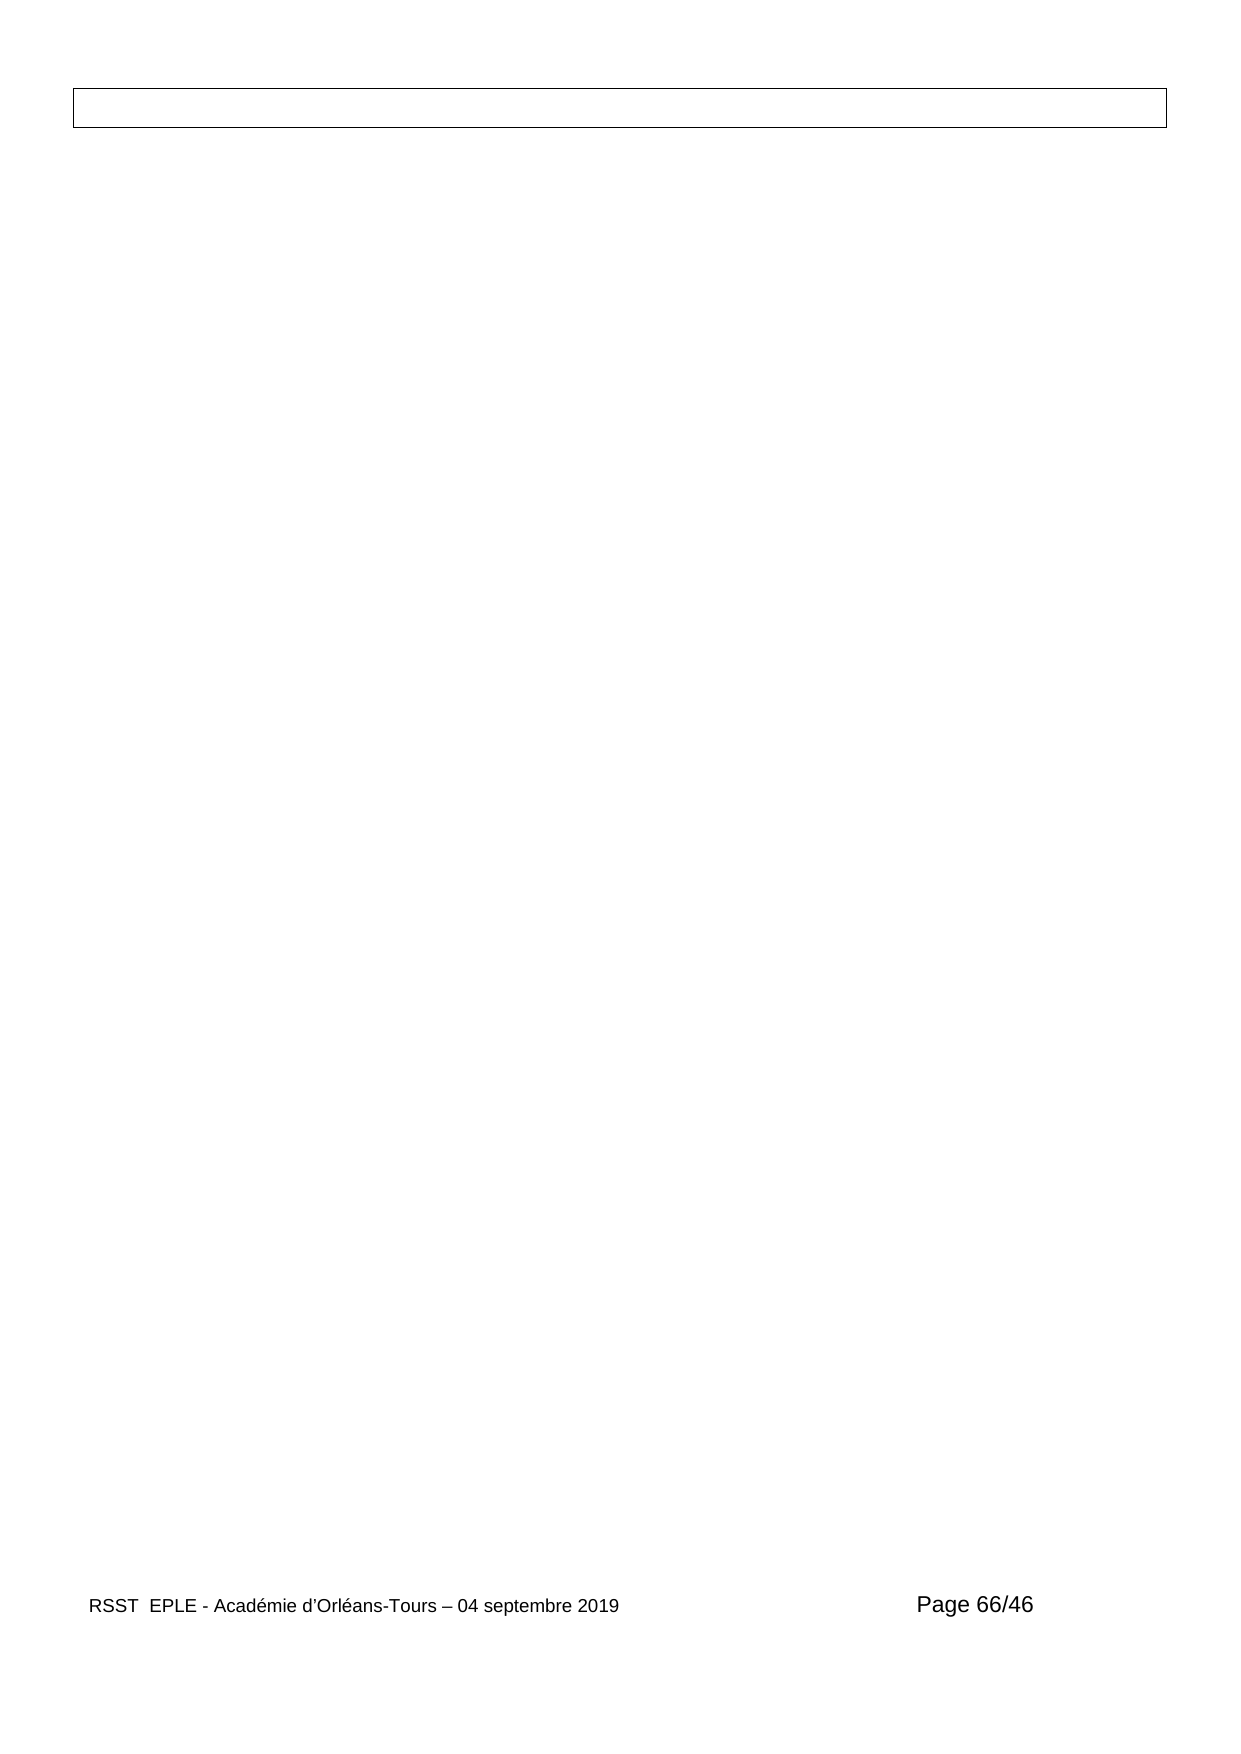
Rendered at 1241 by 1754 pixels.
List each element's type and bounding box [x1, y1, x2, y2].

table_cell [74, 89, 1166, 127]
